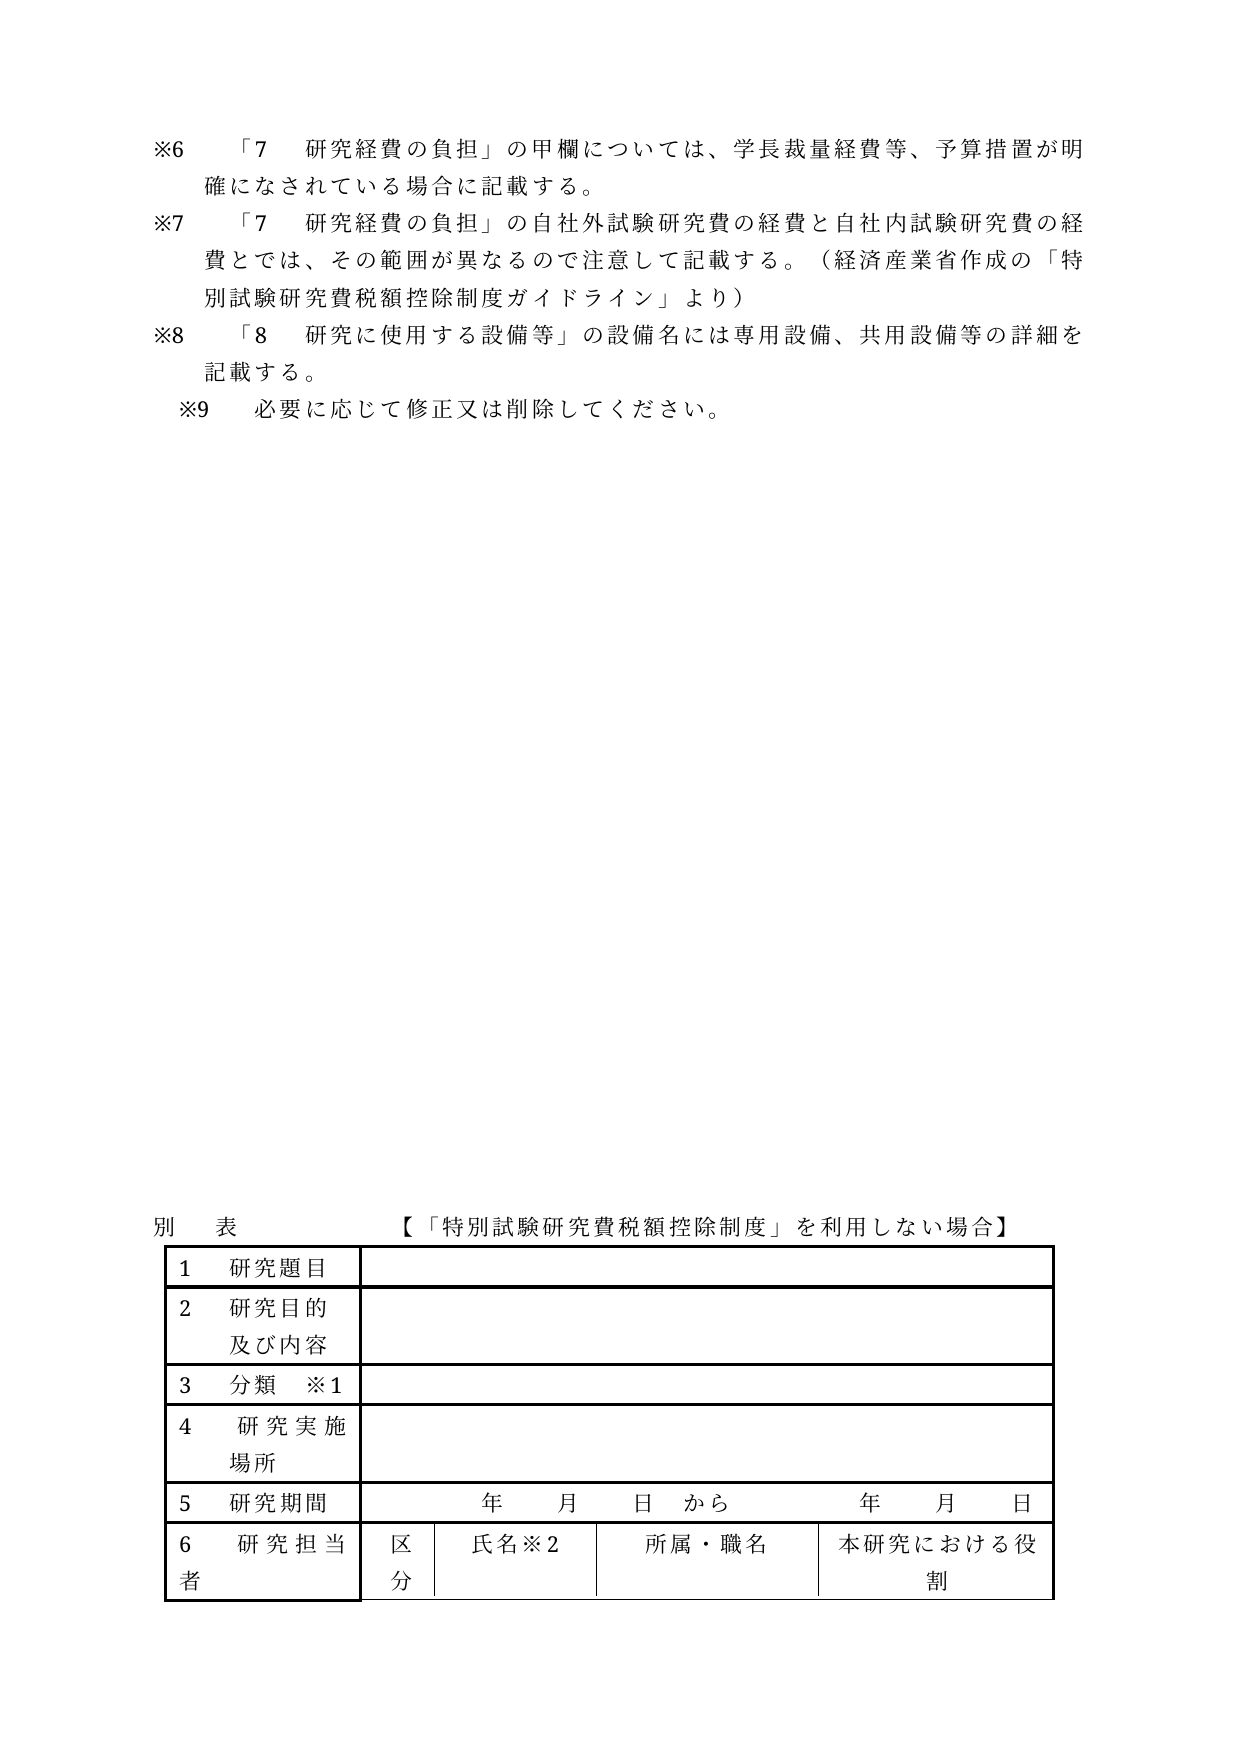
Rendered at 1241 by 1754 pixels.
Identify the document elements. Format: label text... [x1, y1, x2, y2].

table_header [362, 1248, 1052, 1285]
text ※8 「8 研究に使用する設備等」の設備名には専用設備、共用設備等の詳細を記載する。 [154, 315, 1086, 390]
table_cell 年 月 日 から 年 月 日 [362, 1484, 1052, 1521]
text ※7 「7 研究経費の負担」の自社外試験研究費の経費と自社内試験研究費の経費とでは、その範囲が異なるので注意して記載する。（経済産業省作成の「特別試験研究費税額控除制度ガイドライン」より） [154, 204, 1086, 315]
table_cell [362, 1366, 1052, 1403]
text ※9 必要に応じて修正又は削除してください。 [156, 390, 1086, 427]
table_cell 本研究における役割 [818, 1524, 1052, 1598]
table_cell 3 分類 ※1 [167, 1366, 359, 1403]
table_cell 5 研究期間 [167, 1484, 359, 1521]
table_cell 区分 [362, 1524, 434, 1598]
table_cell 6 研究担当者 [167, 1524, 359, 1598]
text 別表 【「特別試験研究費税額控除制度」を利用しない場合】 [154, 1208, 1086, 1245]
table_cell [362, 1406, 1052, 1481]
text ※6 「7 研究経費の負担」の甲欄については、学長裁量経費等、予算措置が明確になされている場合に記載する。 [154, 129, 1086, 204]
table_cell 4 研究実施場所 [167, 1406, 359, 1481]
table_cell 氏名※2 [434, 1524, 597, 1598]
table_cell [362, 1289, 1052, 1363]
table_cell 所属・職名 [597, 1524, 818, 1598]
table_cell 2 研究目的 及び内容 [167, 1289, 359, 1363]
table_header 1 研究題目 [167, 1248, 359, 1285]
